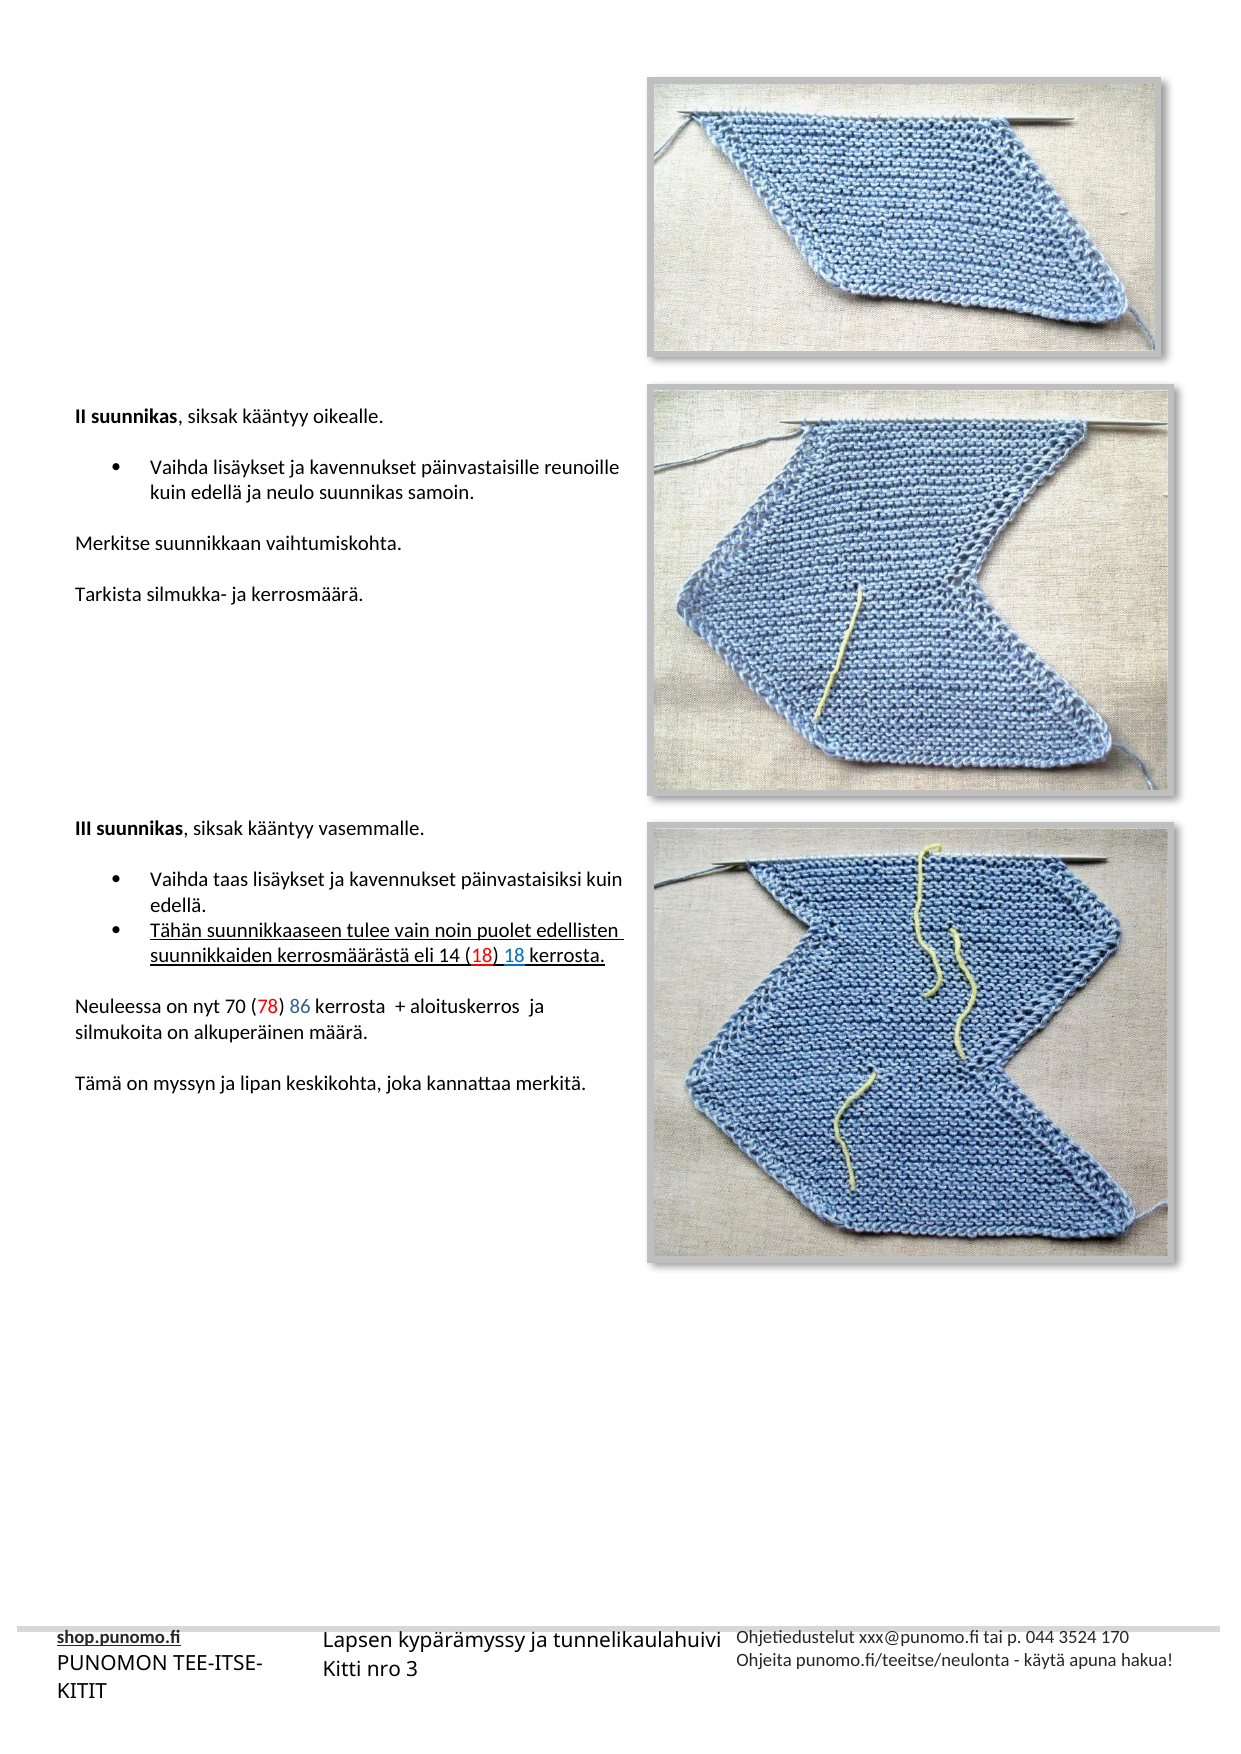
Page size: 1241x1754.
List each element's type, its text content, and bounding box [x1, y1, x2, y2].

table_cell [634, 378, 1198, 816]
table_cell III suunnikas, siksak kääntyy vasemmalle. Vaihda taas lisäykset ja kavennukset päinvastaisiksi kuin edellä. Tähän suunnikkaaseen tulee vain noin puolet edellisten suunnikkaiden kerrosmäärästä eli 14 (18) 18 kerrosta. Neuleessa on nyt 70 (78) 86 kerrosta + aloituskerros ja silmukoita on alkuperäinen määrä. Tämä on myssyn ja lipan keskikohta, joka kannattaa merkitä. [68, 816, 634, 1282]
picture [654, 390, 1168, 790]
picture [654, 84, 1155, 351]
table_cell [634, 816, 1198, 1282]
picture [654, 828, 1168, 1256]
table_cell II suunnikas, siksak kääntyy oikealle. Vaihda lisäykset ja kavennukset päinvastaisille reunoille kuin edellä ja neulo suunnikas samoin. Merkitse suunnikkaan vaihtumiskohta. Tarkista silmukka- ja kerrosmäärä. [68, 378, 634, 816]
table_cell [634, 71, 1198, 378]
